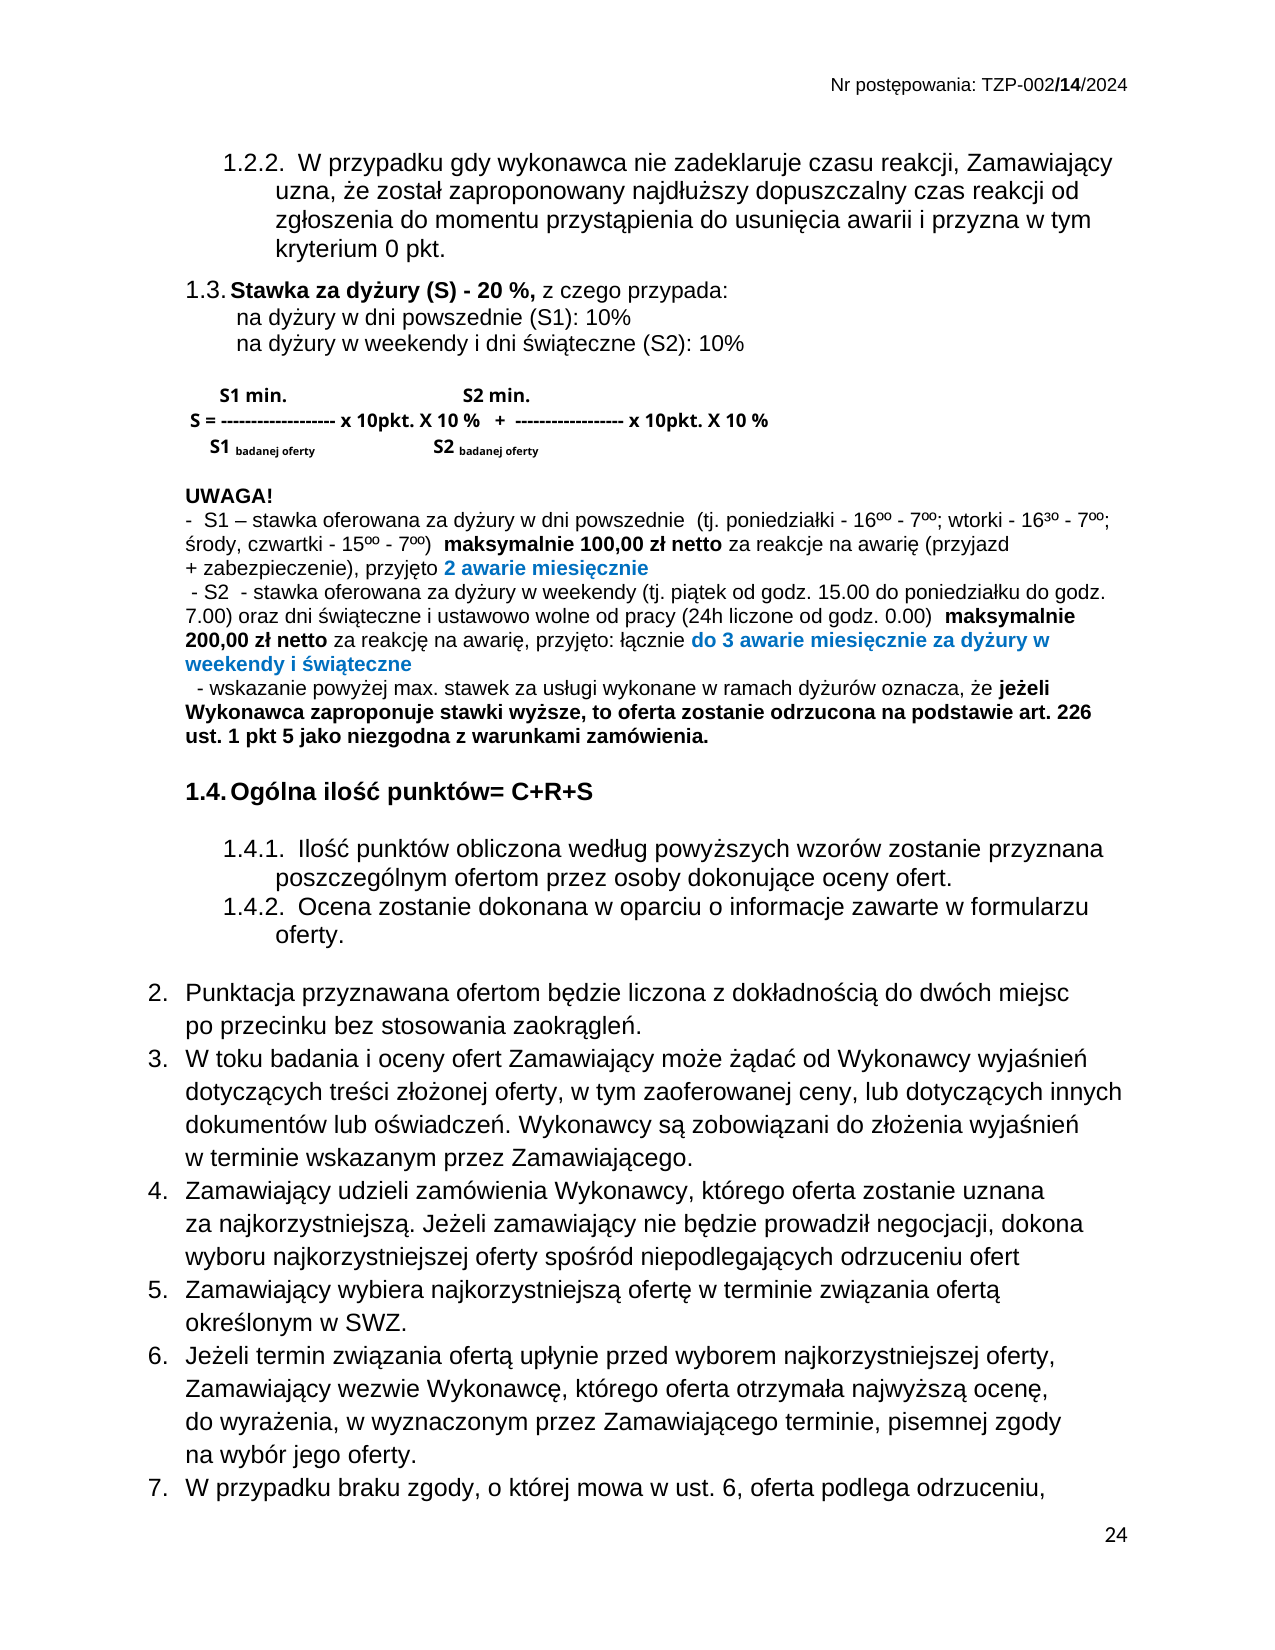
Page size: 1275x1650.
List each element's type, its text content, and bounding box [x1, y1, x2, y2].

list S1 min. S2 min. [185, 382, 1127, 408]
list UWAGA! [185, 484, 1127, 508]
list - S1 – stawka oferowana za dyżury w dni powszednie (tj. poniedziałki - 16ºº - 7ºº; wtorki - 16³º - 7ºº; środy, czwartki - 15ºº - 7ºº) maksymalnie 100,00 zł netto za reakcje na awarię (przyjazd + zabezpieczenie), przyjęto 2 awarie miesięcznie [185, 508, 1127, 580]
list W przypadku gdy wykonawca nie zadeklaruje czasu reakcji, Zamawiający uzna, że został zaproponowany najdłuższy dopuszczalny czas reakcji od zgłoszenia do momentu przystąpienia do usunięcia awarii i przyzna w tym kryterium 0 pkt. [223, 148, 1127, 263]
list - S2 - stawka oferowana za dyżury w weekendy (tj. piątek od godz. 15.00 do poniedziałku do godz. 7.00) oraz dni świąteczne i ustawowo wolne od pracy (24h liczone od godz. 0.00) maksymalnie 200,00 zł netto za reakcję na awarię, przyjęto: łącznie do 3 awarie miesięcznie za dyżury w weekendy i świąteczne [185, 580, 1127, 676]
list Stawka za dyżury (S) - 20 %, z czego przypada: [185, 275, 1127, 304]
list Zamawiający wybiera najkorzystniejszą ofertę w terminie związania ofertą określonym w SWZ. [148, 1275, 1127, 1337]
list Punktacja przyznawana ofertom będzie liczona z dokładnością do dwóch miejsc po przecinku bez stosowania zaokrągleń. [148, 978, 1127, 1039]
list na dyżury w weekendy i dni świąteczne (S2): 10% [236, 330, 1127, 357]
list Ocena zostanie dokonana w oparciu o informacje zawarte w formularzu oferty. [223, 891, 1127, 949]
list Ilość punktów obliczona według powyższych wzorów zostanie przyznana poszczególnym ofertom przez osoby dokonujące oceny ofert. [223, 834, 1127, 891]
list W toku badania i oceny ofert Zamawiający może żądać od Wykonawcy wyjaśnień dotyczących treści złożonej oferty, w tym zaoferowanej ceny, lub dotyczących innych dokumentów lub oświadczeń. Wykonawcy są zobowiązani do złożenia wyjaśnień w terminie wskazanym przez Zamawiającego. [148, 1044, 1127, 1172]
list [148, 1473, 1127, 1502]
list S = ------------------- x 10pkt. X 10 % + ------------------ x 10pkt. X 10 % [185, 408, 1127, 433]
list na dyżury w dni powszednie (S1): 10% [236, 304, 1127, 330]
list Ogólna ilość punktów= C+R+S [185, 776, 1127, 805]
list Jeżeli termin związania ofertą upłynie przed wyborem najkorzystniejszej oferty, Zamawiający wezwie Wykonawcę, którego oferta otrzymała najwyższą ocenę, do wyrażenia, w wyznaczonym przez Zamawiającego terminie, pisemnej zgody na wybór jego oferty. [148, 1341, 1127, 1469]
list S1 badanej oferty S2 badanej oferty [185, 433, 1127, 459]
list - wskazanie powyżej max. stawek za usługi wykonane w ramach dyżurów oznacza, że jeżeli Wykonawca zaproponuje stawki wyższe, to oferta zostanie odrzucona na podstawie art. 226 ust. 1 pkt 5 jako niezgodna z warunkami zamówienia. [185, 676, 1127, 748]
list Zamawiający udzieli zamówienia Wykonawcy, którego oferta zostanie uznana za najkorzystniejszą. Jeżeli zamawiający nie będzie prowadził negocjacji, dokona wyboru najkorzystniejszej oferty spośród niepodlegających odrzuceniu ofert [148, 1176, 1127, 1271]
